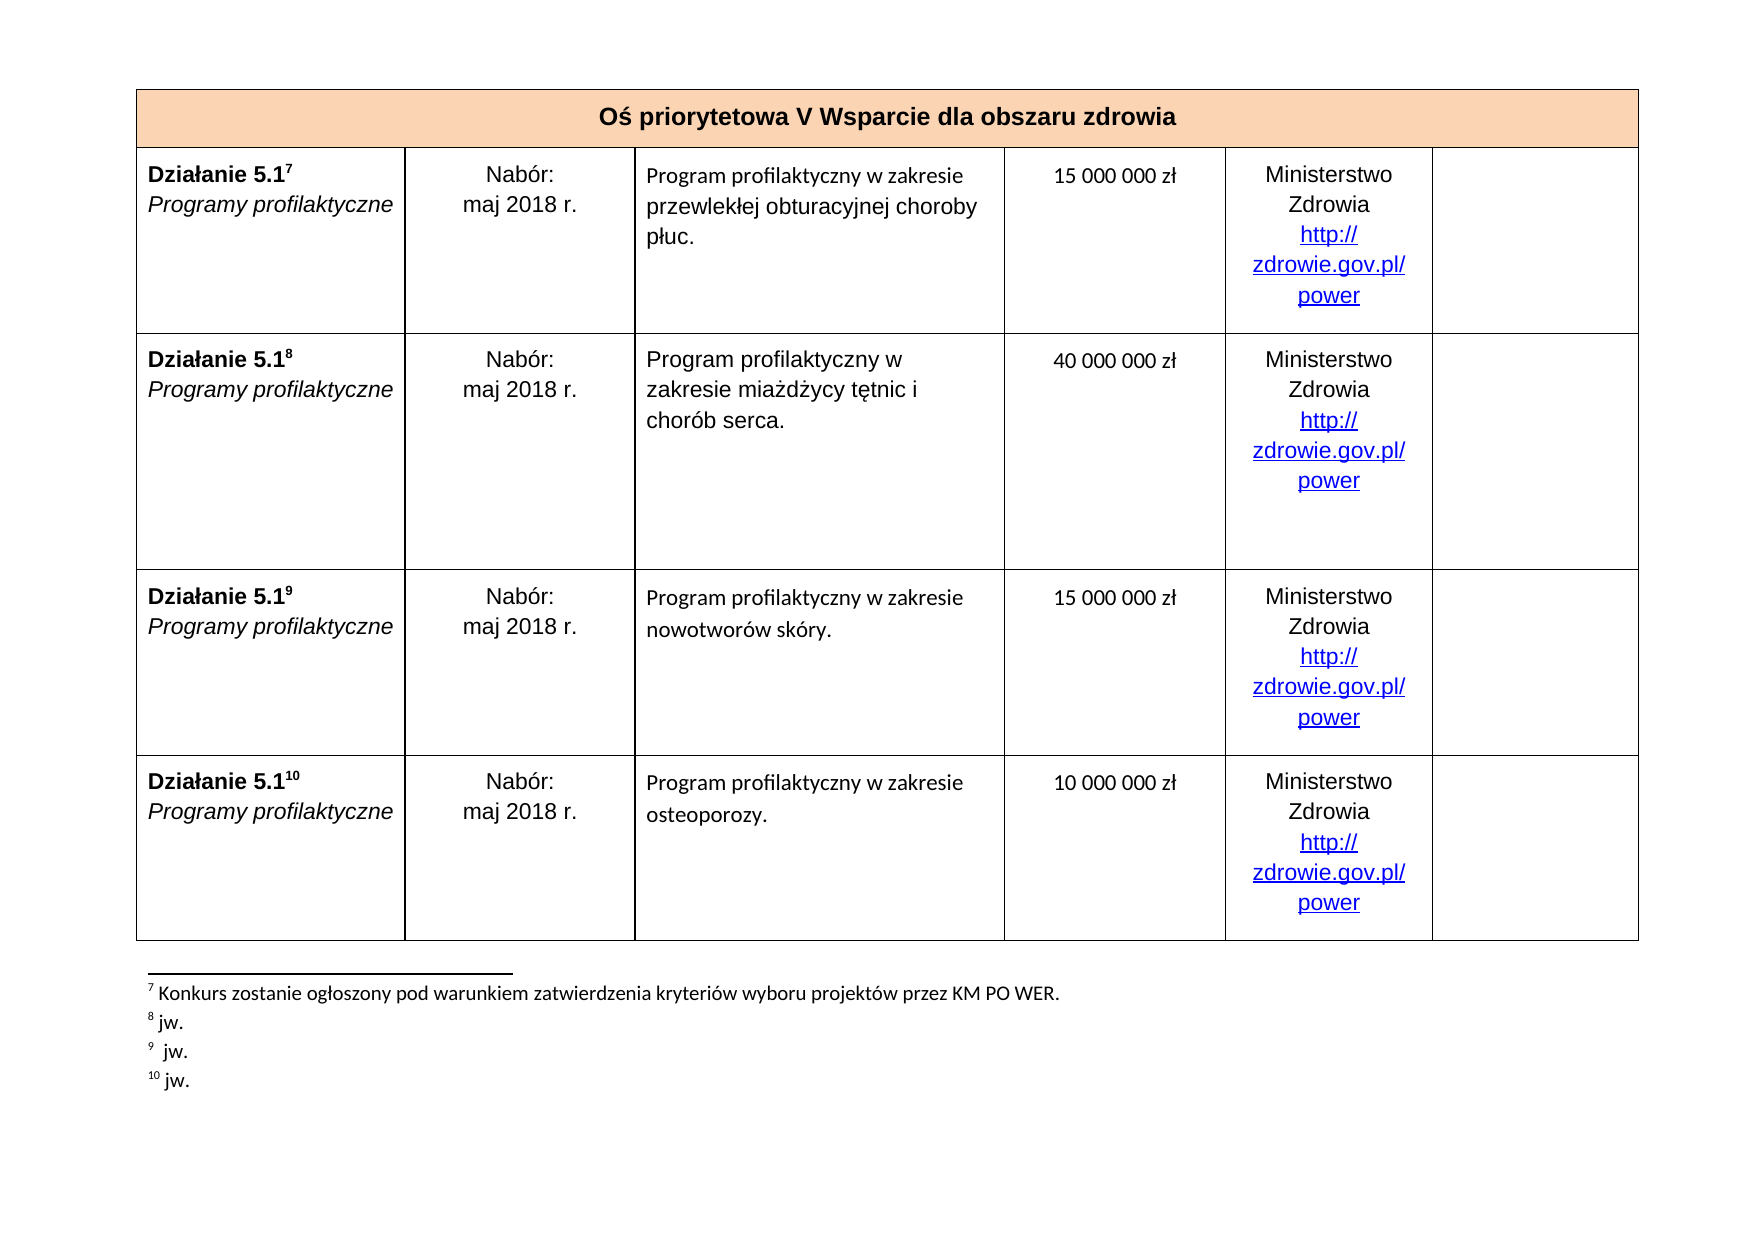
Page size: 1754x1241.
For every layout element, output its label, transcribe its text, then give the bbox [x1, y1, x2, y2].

table_cell Ministerstwo Zdrowia http://zdrowie.gov.pl/power [1226, 148, 1432, 333]
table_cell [1226, 756, 1432, 940]
table_cell Program profilaktyczny w zakresie miażdżycy tętnic i chorób serca. [636, 334, 1004, 569]
table_cell Nabór: maj 2018 r. [406, 570, 634, 754]
table_cell Oś priorytetowa V Wsparcie dla obszaru zdrowia [137, 90, 1638, 147]
table_cell [1433, 148, 1638, 333]
table_cell 10 000 000 zł [1005, 756, 1225, 940]
table_cell [1433, 334, 1638, 569]
table_cell Nabór: maj 2018 r. [406, 334, 634, 569]
table_cell Działanie 5.1 Programy profilaktyczne [137, 570, 404, 754]
table_cell Nabór: maj 2018 r. [406, 148, 634, 333]
table_cell [1433, 756, 1638, 940]
table_cell Ministerstwo Zdrowia http://zdrowie.gov.pl/power [1226, 334, 1432, 569]
table_cell 40 000 000 zł [1005, 334, 1225, 569]
table_cell Ministerstwo Zdrowia http://zdrowie.gov.pl/power [1226, 570, 1432, 754]
table_cell Nabór: maj 2018 r. [406, 756, 634, 940]
table_cell Program profilaktyczny w zakresie osteoporozy. [636, 756, 1004, 940]
table_cell [1433, 570, 1638, 754]
table_cell 15 000 000 zł [1005, 148, 1225, 333]
table_cell Program profilaktyczny w zakresie przewlekłej obturacyjnej choroby płuc. [636, 148, 1004, 333]
table_cell Działanie 5.1 Programy profilaktyczne [137, 148, 404, 333]
table_cell Działanie 5.1 Programy profilaktyczne [137, 334, 404, 569]
table_cell Program profilaktyczny w zakresie nowotworów skóry. [636, 570, 1004, 754]
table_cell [137, 756, 404, 940]
table_cell 15 000 000 zł [1005, 570, 1225, 754]
